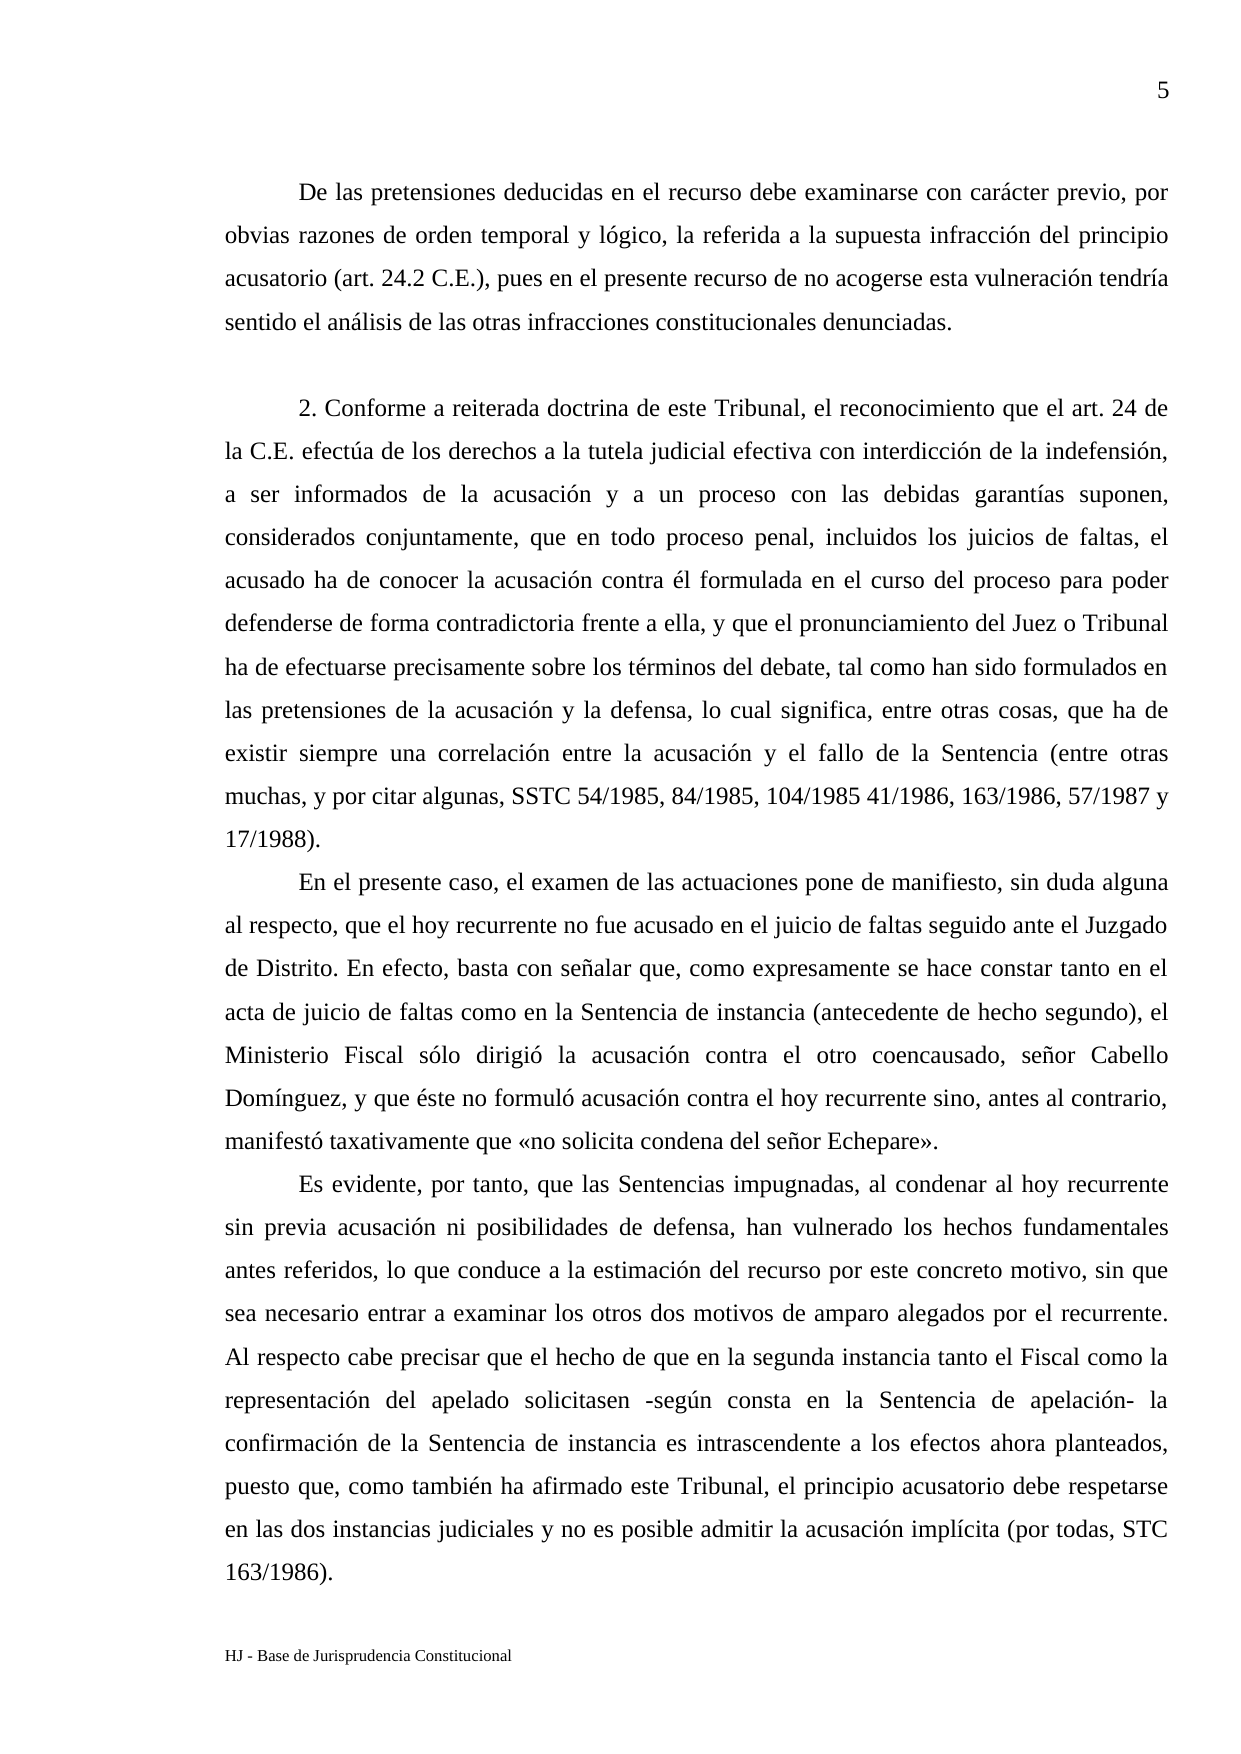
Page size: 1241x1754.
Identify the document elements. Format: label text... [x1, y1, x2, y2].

text En el presente caso, el examen de las actuaciones pone de manifiesto, sin duda alguna al respecto, que el hoy recurrente no fue acusado en el juicio de faltas seguido ante el Juzgado de Distrito. En efecto, basta con señalar que, como expresamente se hace constar tanto en el acta de juicio de faltas como en la Sentencia de instancia (antecedente de hecho segundo), el Ministerio Fiscal sólo dirigió la acusación contra el otro coencausado, señor Cabello Domínguez, y que éste no formuló acusación contra el hoy recurrente sino, antes al contrario, manifestó taxativamente que «no solicita condena del señor Echepare». [224, 867, 1169, 1155]
text Es evidente, por tanto, que las Sentencias impugnadas, al condenar al hoy recurrente sin previa acusación ni posibilidades de defensa, han vulnerado los hechos fundamentales antes referidos, lo que conduce a la estimación del recurso por este concreto motivo, sin que sea necesario entrar a examinar los otros dos motivos de amparo alegados por el recurrente. Al respecto cabe precisar que el hecho de que en la segunda instancia tanto el Fiscal como la representación del apelado solicitasen -según consta en la Sentencia de apelación- la confirmación de la Sentencia de instancia es intrascendente a los efectos ahora planteados, puesto que, como también ha afirmado este Tribunal, el principio acusatorio debe respetarse en las dos instancias judiciales y no es posible admitir la acusación implícita (por todas, STC 163/1986). [224, 1169, 1169, 1586]
text 2. Conforme a reiterada doctrina de este Tribunal, el reconocimiento que el art. 24 de la C.E. efectúa de los derechos a la tutela judicial efectiva con interdicción de la indefensión, a ser informados de la acusación y a un proceso con las debidas garantías suponen, considerados conjuntamente, que en todo proceso penal, incluidos los juicios de faltas, el acusado ha de conocer la acusación contra él formulada en el curso del proceso para poder defenderse de forma contradictoria frente a ella, y que el pronunciamiento del Juez o Tribunal ha de efectuarse precisamente sobre los términos del debate, tal como han sido formulados en las pretensiones de la acusación y la defensa, lo cual significa, entre otras cosas, que ha de existir siempre una correlación entre la acusación y el fallo de la Sentencia (entre otras muchas, y por citar algunas, SSTC 54/1985, 84/1985, 104/1985 41/1986, 163/1986, 57/1987 y 17/1988). [224, 393, 1169, 853]
text De las pretensiones deducidas en el recurso debe examinarse con carácter previo, por obvias razones de orden temporal y lógico, la referida a la supuesta infracción del principio acusatorio (art. 24.2 C.E.), pues en el presente recurso de no acogerse esta vulneración tendría sentido el análisis de las otras infracciones constitucionales denunciadas. [224, 177, 1169, 335]
